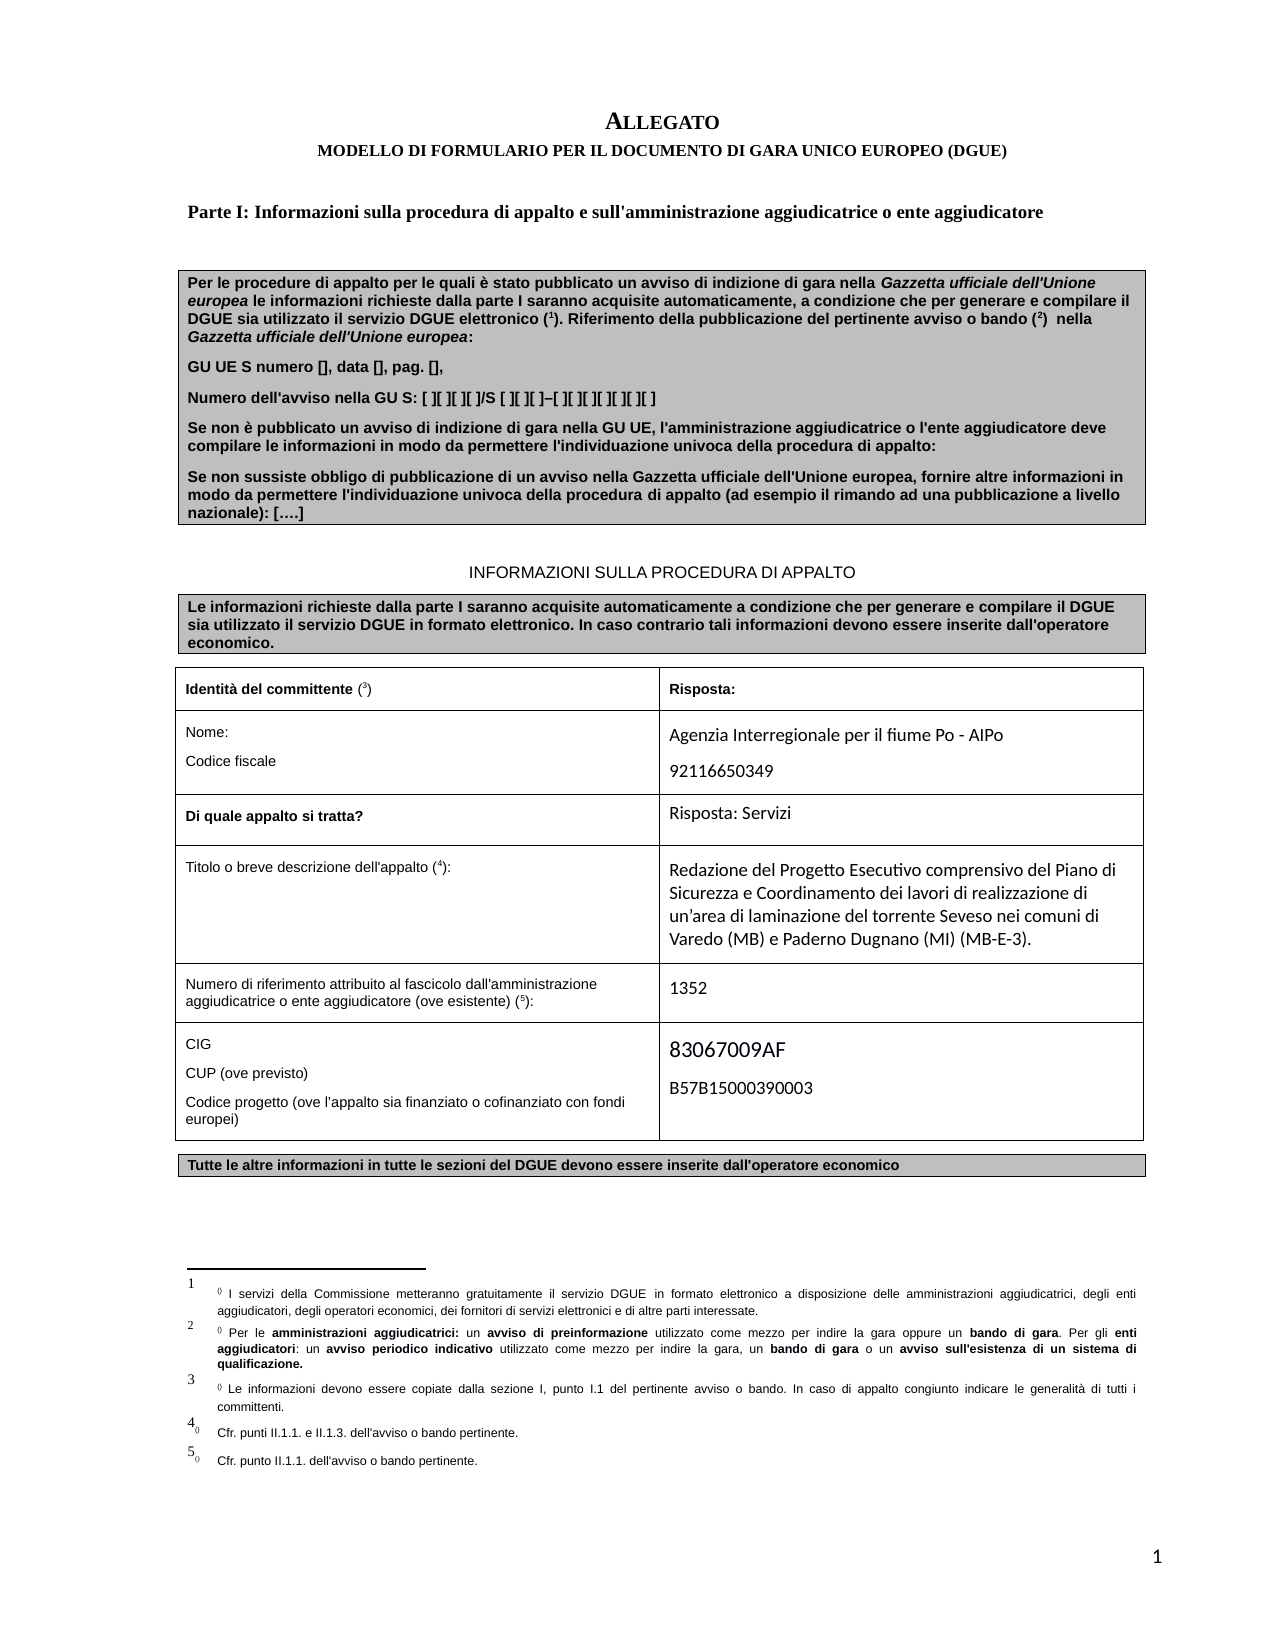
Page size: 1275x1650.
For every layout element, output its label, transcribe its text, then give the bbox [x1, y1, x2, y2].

table_cell Risposta: Servizi [660, 795, 1143, 845]
table_header Risposta: [660, 668, 1143, 710]
text Per le procedure di appalto per le quali è stato pubblicato un avviso di indizione di gara nella Gazzetta ufficiale dell'Unione europea le informazioni richieste dalla parte I saranno acquisite automaticamente, a condizione che per generare e compilare il DGUE sia utilizzato il servizio DGUE elettronico (). Riferimento della pubblicazione del pertinente avviso o bando () nella Gazzetta ufficiale dell'Unione europea: [179, 271, 1145, 345]
text Numero dell'avviso nella GU S: [ ][ ][ ][ ]/S [ ][ ][ ]–[ ][ ][ ][ ][ ][ ][ ] [179, 385, 1145, 406]
title Informazioni sulla procedura di appalto [187, 563, 1137, 582]
table_cell 83067009AF B57B15000390003 [660, 1023, 1143, 1140]
table_cell Nome: Codice fiscale [176, 711, 659, 794]
table_cell Di quale appalto si tratta? [176, 795, 659, 845]
table_cell Titolo o breve descrizione dell'appalto (): [176, 846, 659, 962]
text Le informazioni richieste dalla parte I saranno acquisite automaticamente a condizione che per generare e compilare il DGUE sia utilizzato il servizio DGUE in formato elettronico. In caso contrario tali informazioni devono essere inserite dall'operatore economico. [179, 595, 1145, 653]
table_cell Numero di riferimento attribuito al fascicolo dall'amministrazione aggiudicatrice o ente aggiudicatore (ove esistente) (): [176, 964, 659, 1022]
table_header Identità del committente () [176, 668, 659, 710]
subtitle Allegato [187, 106, 1137, 134]
text GU UE S numero [], data [], pag. [], [179, 355, 1145, 376]
table_cell Agenzia Interregionale per il fiume Po - AIPo 92116650349 [660, 711, 1143, 794]
title Parte I: Informazioni sulla procedura di appalto e sull'amministrazione aggiudicatrice o ente aggiudicatore [187, 201, 1137, 223]
table_cell 1352 [660, 964, 1143, 1022]
table_cell Redazione del Progetto Esecutivo comprensivo del Piano di Sicurezza e Coordinamento dei lavori di realizzazione di un’area di laminazione del torrente Seveso nei comuni di Varedo (MB) e Paderno Dugnano (MI) (MB-E-3). [660, 846, 1143, 962]
table_cell CIG CUP (ove previsto) Codice progetto (ove l’appalto sia finanziato o cofinanziato con fondi europei) [176, 1023, 659, 1140]
text Se non sussiste obbligo di pubblicazione di un avviso nella Gazzetta ufficiale dell'Unione europea, fornire altre informazioni in modo da permettere l'individuazione univoca della procedura di appalto (ad esempio il rimando ad una pubblicazione a livello nazionale): [….] [179, 464, 1145, 524]
text Modello di formulario per Il documento di gara unico europeo (DGUE) [187, 141, 1137, 160]
text Tutte le altre informazioni in tutte le sezioni del DGUE devono essere inserite dall'operatore economico [179, 1155, 1145, 1176]
text Se non è pubblicato un avviso di indizione di gara nella GU UE, l'amministrazione aggiudicatrice o l'ente aggiudicatore deve compilare le informazioni in modo da permettere l'individuazione univoca della procedura di appalto: [179, 416, 1145, 455]
